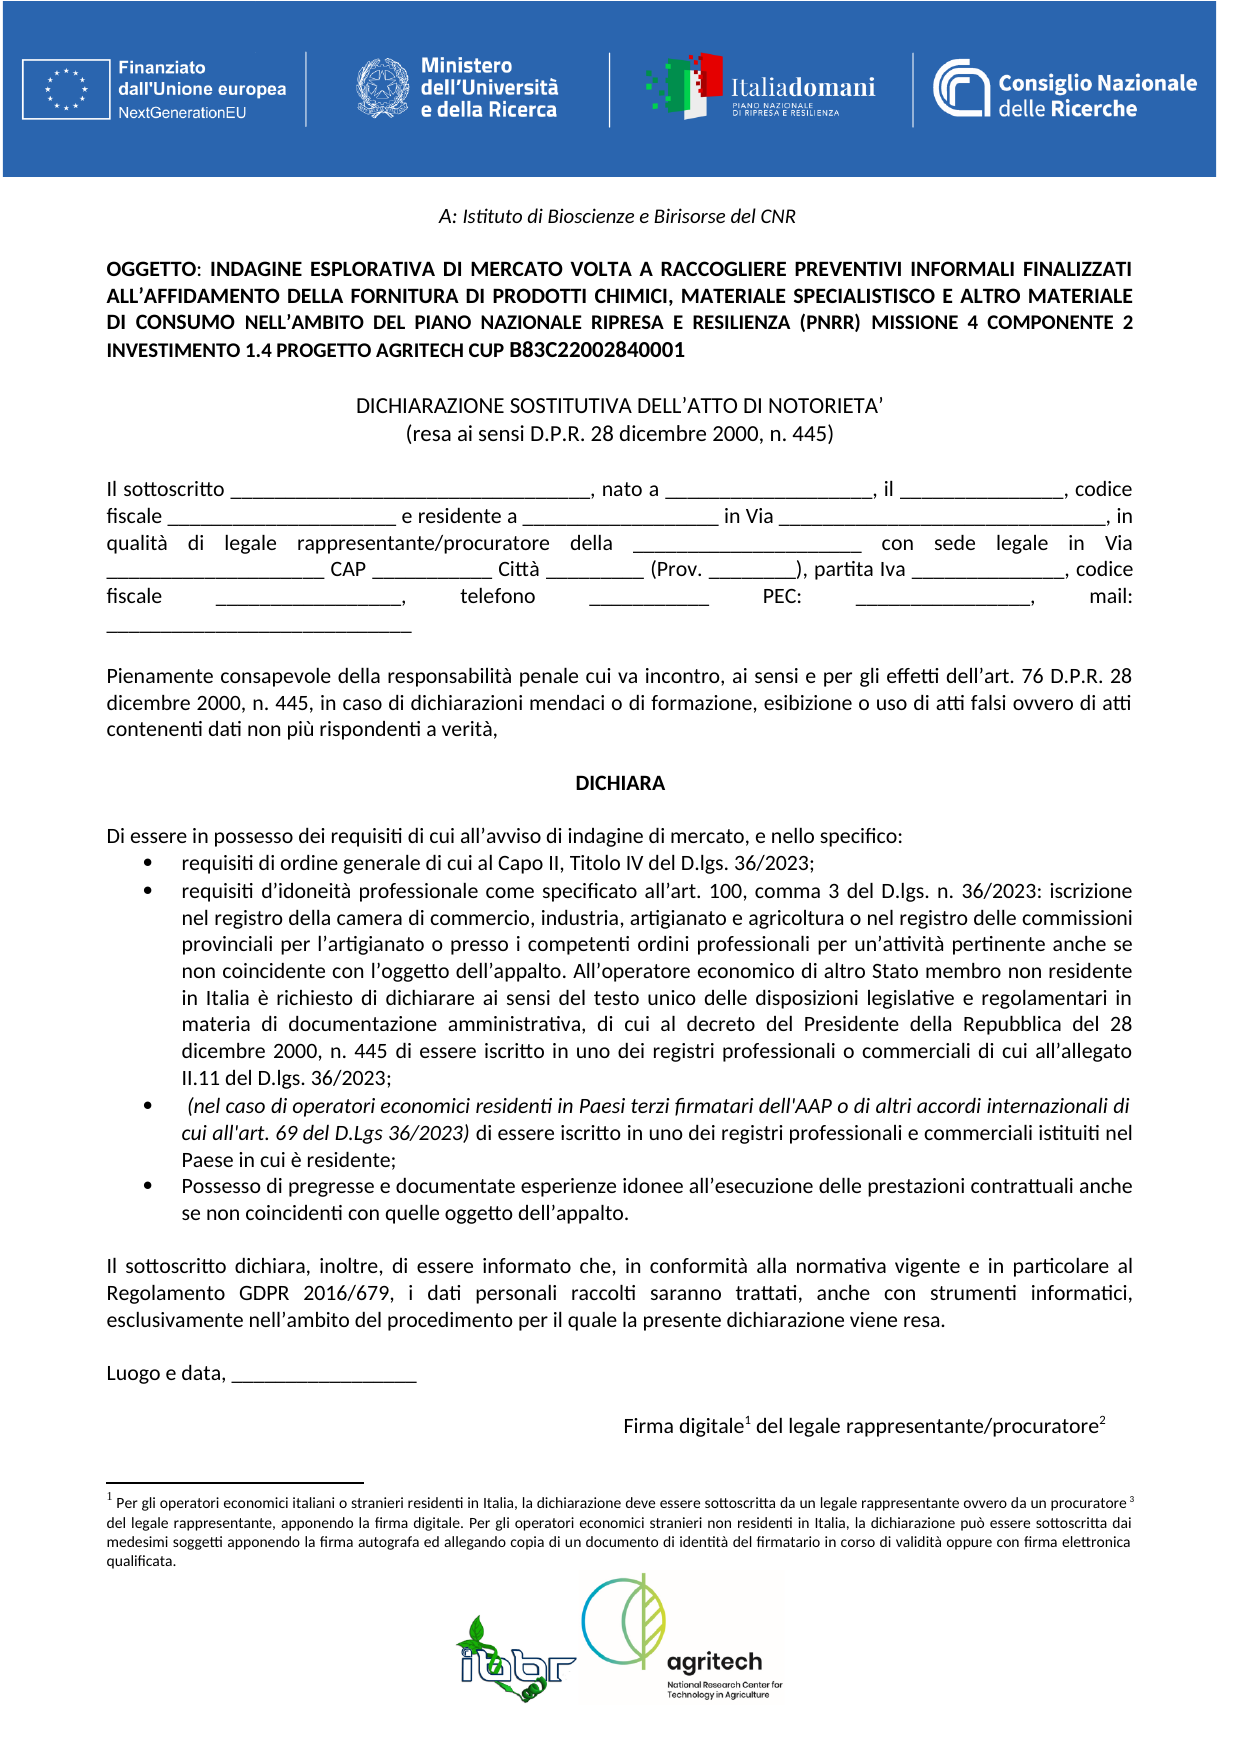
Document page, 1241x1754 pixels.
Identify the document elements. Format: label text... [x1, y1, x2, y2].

text A: Istituto di Bioscienze e Birisorse del CNR [106, 202, 1131, 228]
text Il sottoscritto _________________________________, nato a ___________________, il _______________, codice fiscale _____________________ e residente a __________________ in Via ______________________________, in qualità di legale rappresentante/procuratore della _____________________ con sede legale in Via ____________________ CAP ___________ Città _________ (Prov. ________), partita Iva ______________, codice fiscale _________________, telefono ___________ PEC: ________________, mail: ____________________________ [106, 475, 1134, 635]
text DICHIARAZIONE SOSTITUTIVA DELL’ATTO DI NOTORIETA’ [106, 391, 1134, 419]
list (nel caso di operatori economici residenti in Paesi terzi firmatari dell'AAP o di altri accordi internazionali di cui all'art. 69 del D.Lgs 36/2023) di essere iscritto in uno dei registri professionali e commerciali istituiti nel Paese in cui è residente; [144, 1092, 1134, 1172]
list requisiti di ordine generale di cui al Capo II, Titolo IV del D.lgs. 36/2023; [144, 849, 1134, 875]
list requisiti d’idoneità professionale come specificato all’art. 100, comma 3 del D.lgs. n. 36/2023: iscrizione nel registro della camera di commercio, industria, artigianato e agricoltura o nel registro delle commissioni provinciali per l’artigianato o presso i competenti ordini professionali per un’attività pertinente anche se non coincidente con l’oggetto dell’appalto. All’operatore economico di altro Stato membro non residente in Italia è richiesto di dichiarare ai sensi del testo unico delle disposizioni legislative e regolamentari in materia di documentazione amministrativa, di cui al decreto del Presidente della Repubblica del 28 dicembre 2000, n. 445 di essere iscritto in uno dei registri professionali o commerciali di cui all’allegato II.11 del D.lgs. 36/2023; [144, 877, 1134, 1091]
text Pienamente consapevole della responsabilità penale cui va incontro, ai sensi e per gli effetti dell’art. 76 D.P.R. 28 dicembre 2000, n. 445, in caso di dichiarazioni mendaci o di formazione, esibizione o uso di atti falsi ovvero di atti contenenti dati non più rispondenti a verità, [106, 662, 1134, 742]
text OGGETTO: INDAGINE ESPLORATIVA DI MERCATO VOLTA A RACCOGLIERE PREVENTIVI INFORMALI FINALIZZATI ALL’AFFIDAMENTO DELLA FORNITURA DI PRODOTTI CHIMICI, MATERIALE SPECIALISTISCO E ALTRO MATERIALE DI CONSUMO NELL’AMBITO DEL PIANO NAZIONALE RIPRESA E RESILIENZA (PNRR) MISSIONE 4 COMPONENTE 2 INVESTIMENTO 1.4 PROGETTO AGRITECH CUP B83C22002840001 [106, 255, 1134, 363]
picture [2, 1, 1217, 177]
text Di essere in possesso dei requisiti di cui all’avviso di indagine di mercato, e nello specifico: [106, 822, 1134, 849]
text DICHIARA [106, 769, 1134, 795]
text Firma digitale del legale rappresentante/procuratore [623, 1412, 1134, 1439]
list Possesso di pregresse e documentate esperienze idonee all’esecuzione delle prestazioni contrattuali anche se non coincidenti con quelle oggetto dell’appalto. [144, 1172, 1134, 1226]
text Il sottoscritto dichiara, inoltre, di essere informato che, in conformità alla normativa vigente e in particolare al Regolamento GDPR 2016/679, i dati personali raccolti saranno trattati, anche con strumenti informatici, esclusivamente nell’ambito del procedimento per il quale la presente dichiarazione viene resa. [106, 1252, 1134, 1332]
text (resa ai sensi D.P.R. 28 dicembre 2000, n. 445) [106, 419, 1134, 447]
picture [455, 1570, 785, 1705]
text Luogo e data, _________________ [106, 1359, 1134, 1386]
